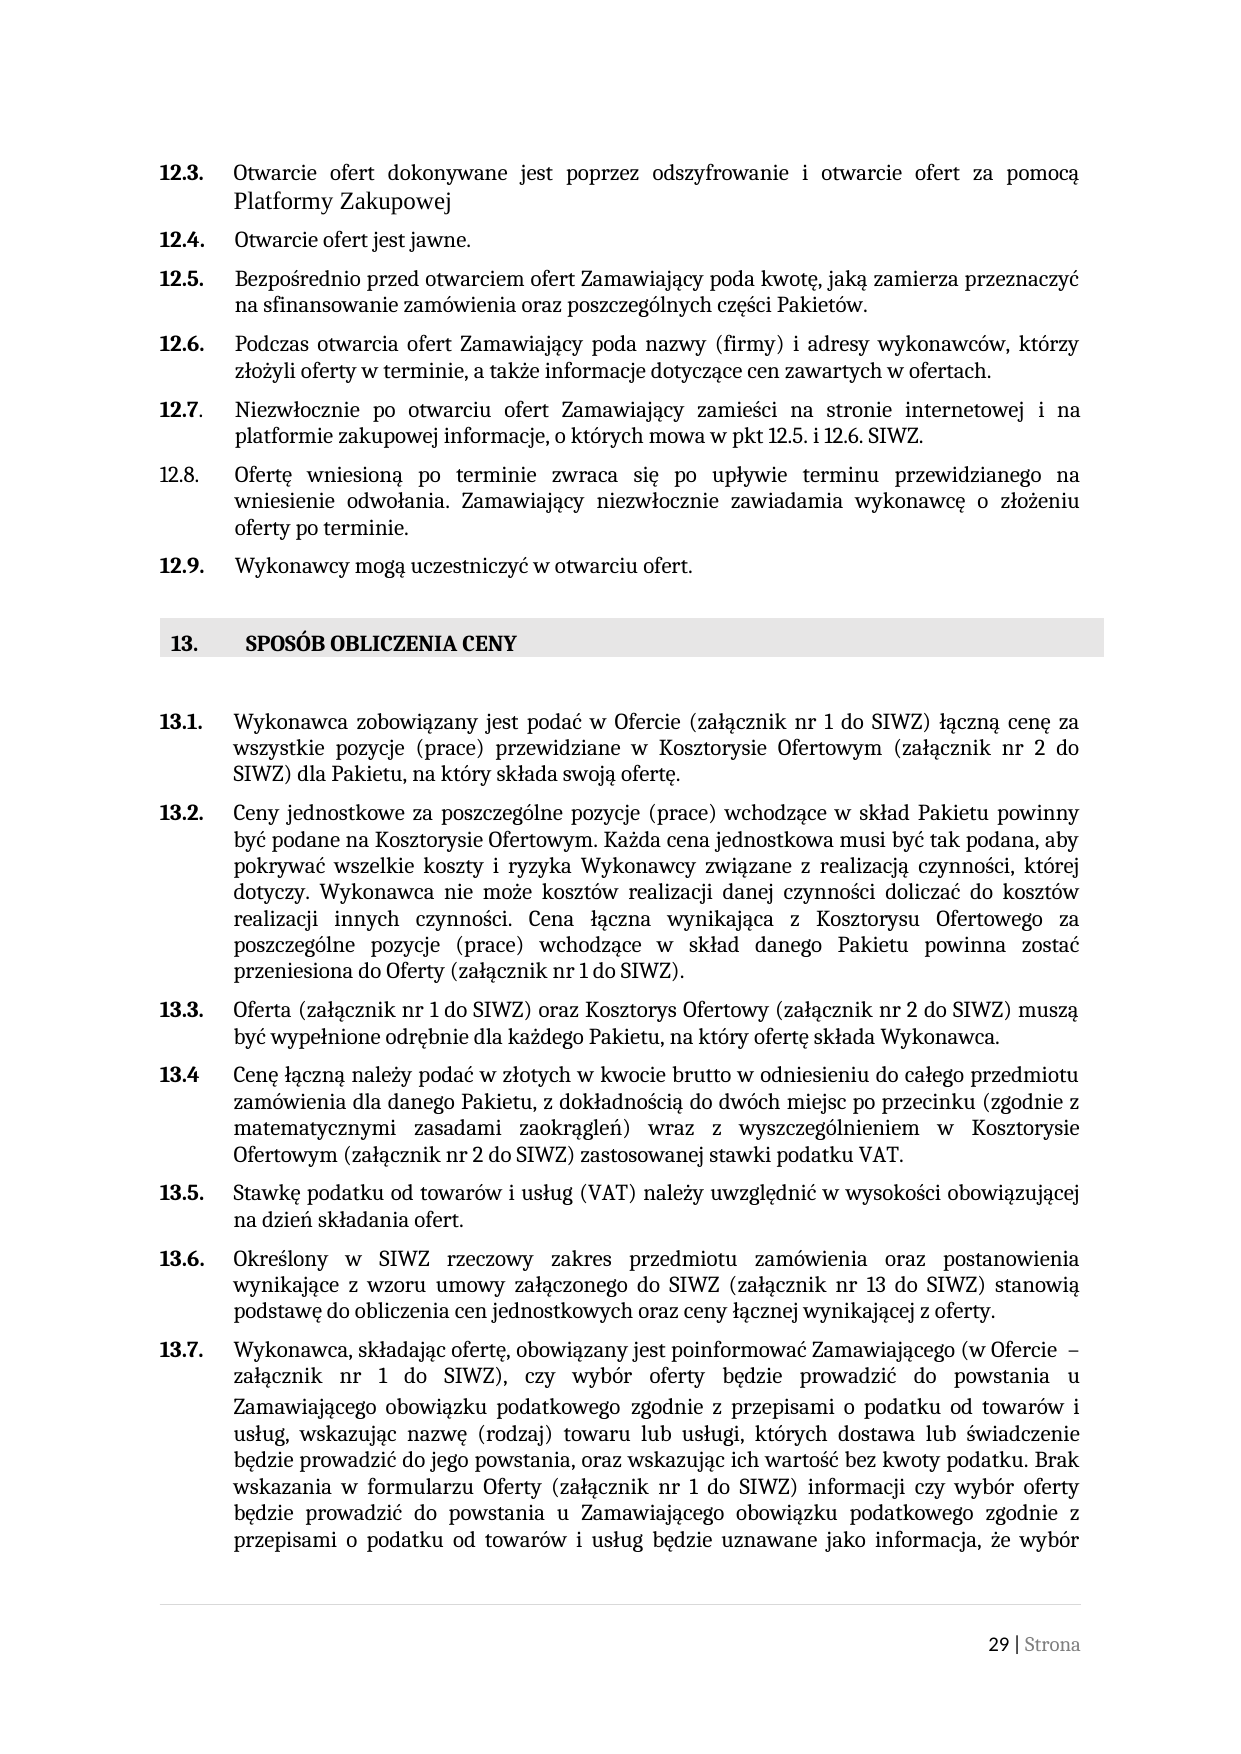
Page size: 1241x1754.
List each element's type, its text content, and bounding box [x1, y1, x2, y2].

table_header 13. SPOSÓB OBLICZENIA CENY [160, 618, 1104, 657]
text 13.5. Stawkę podatku od towarów i usług (VAT) należy uwzględnić w wysokości obowiązującej na dzień składania ofert. [159, 1180, 1081, 1233]
text 12.6. Podczas otwarcia ofert Zamawiający poda nazwy (firmy) i adresy wykonawców, którzy złożyli oferty w terminie, a także informacje dotyczące cen zawartych w ofertach. [159, 331, 1081, 384]
text 13.2. Ceny jednostkowe za poszczególne pozycje (prace) wchodzące w skład Pakietu powinny być podane na Kosztorysie Ofertowym. Każda cena jednostkowa musi być tak podana, aby pokrywać wszelkie koszty i ryzyka Wykonawcy związane z realizacją czynności, której dotyczy. Wykonawca nie może kosztów realizacji danej czynności doliczać do kosztów realizacji innych czynności. Cena łączna wynikająca z Kosztorysu Ofertowego za poszczególne pozycje (prace) wchodzące w skład danego Pakietu powinna zostać przeniesiona do Oferty (załącznik nr 1 do SIWZ). [159, 800, 1081, 984]
text 12.3. Otwarcie ofert dokonywane jest poprzez odszyfrowanie i otwarcie ofert za pomocą Platformy Zakupowej [159, 159, 1081, 214]
text 12.5. Bezpośrednio przed otwarciem ofert Zamawiający poda kwotę, jaką zamierza przeznaczyć na sfinansowanie zamówienia oraz poszczególnych części Pakietów. [159, 266, 1081, 319]
text 13.3. Oferta (załącznik nr 1 do SIWZ) oraz Kosztorys Ofertowy (załącznik nr 2 do SIWZ) muszą być wypełnione odrębnie dla każdego Pakietu, na który ofertę składa Wykonawca. [159, 997, 1081, 1050]
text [159, 1337, 1081, 1553]
text 12.4. Otwarcie ofert jest jawne. [159, 227, 1081, 253]
text 12.7. Niezwłocznie po otwarciu ofert Zamawiający zamieści na stronie internetowej i na platformie zakupowej informacje, o których mowa w pkt 12.5. i 12.6. SIWZ. [159, 396, 1081, 449]
text 13.6. Określony w SIWZ rzeczowy zakres przedmiotu zamówienia oraz postanowienia wynikające z wzoru umowy załączonego do SIWZ (załącznik nr 13 do SIWZ) stanowią podstawę do obliczenia cen jednostkowych oraz ceny łącznej wynikającej z oferty. [159, 1245, 1081, 1324]
text 13.1. Wykonawca zobowiązany jest podać w Ofercie (załącznik nr 1 do SIWZ) łączną cenę za wszystkie pozycje (prace) przewidziane w Kosztorysie Ofertowym (załącznik nr 2 do SIWZ) dla Pakietu, na który składa swoją ofertę. [159, 708, 1081, 788]
text 13.4 Cenę łączną należy podać w złotych w kwocie brutto w odniesieniu do całego przedmiotu zamówienia dla danego Pakietu, z dokładnością do dwóch miejsc po przecinku (zgodnie z matematycznymi zasadami zaokrągleń) wraz z wyszczególnieniem w Kosztorysie Ofertowym (załącznik nr 2 do SIWZ) zastosowanej stawki podatku VAT. [159, 1062, 1081, 1168]
text 12.9. Wykonawcy mogą uczestniczyć w otwarciu ofert. [159, 553, 1081, 579]
text 12.8. Ofertę wniesioną po terminie zwraca się po upływie terminu przewidzianego na wniesienie odwołania. Zamawiający niezwłocznie zawiadamia wykonawcę o złożeniu oferty po terminie. [159, 462, 1081, 541]
